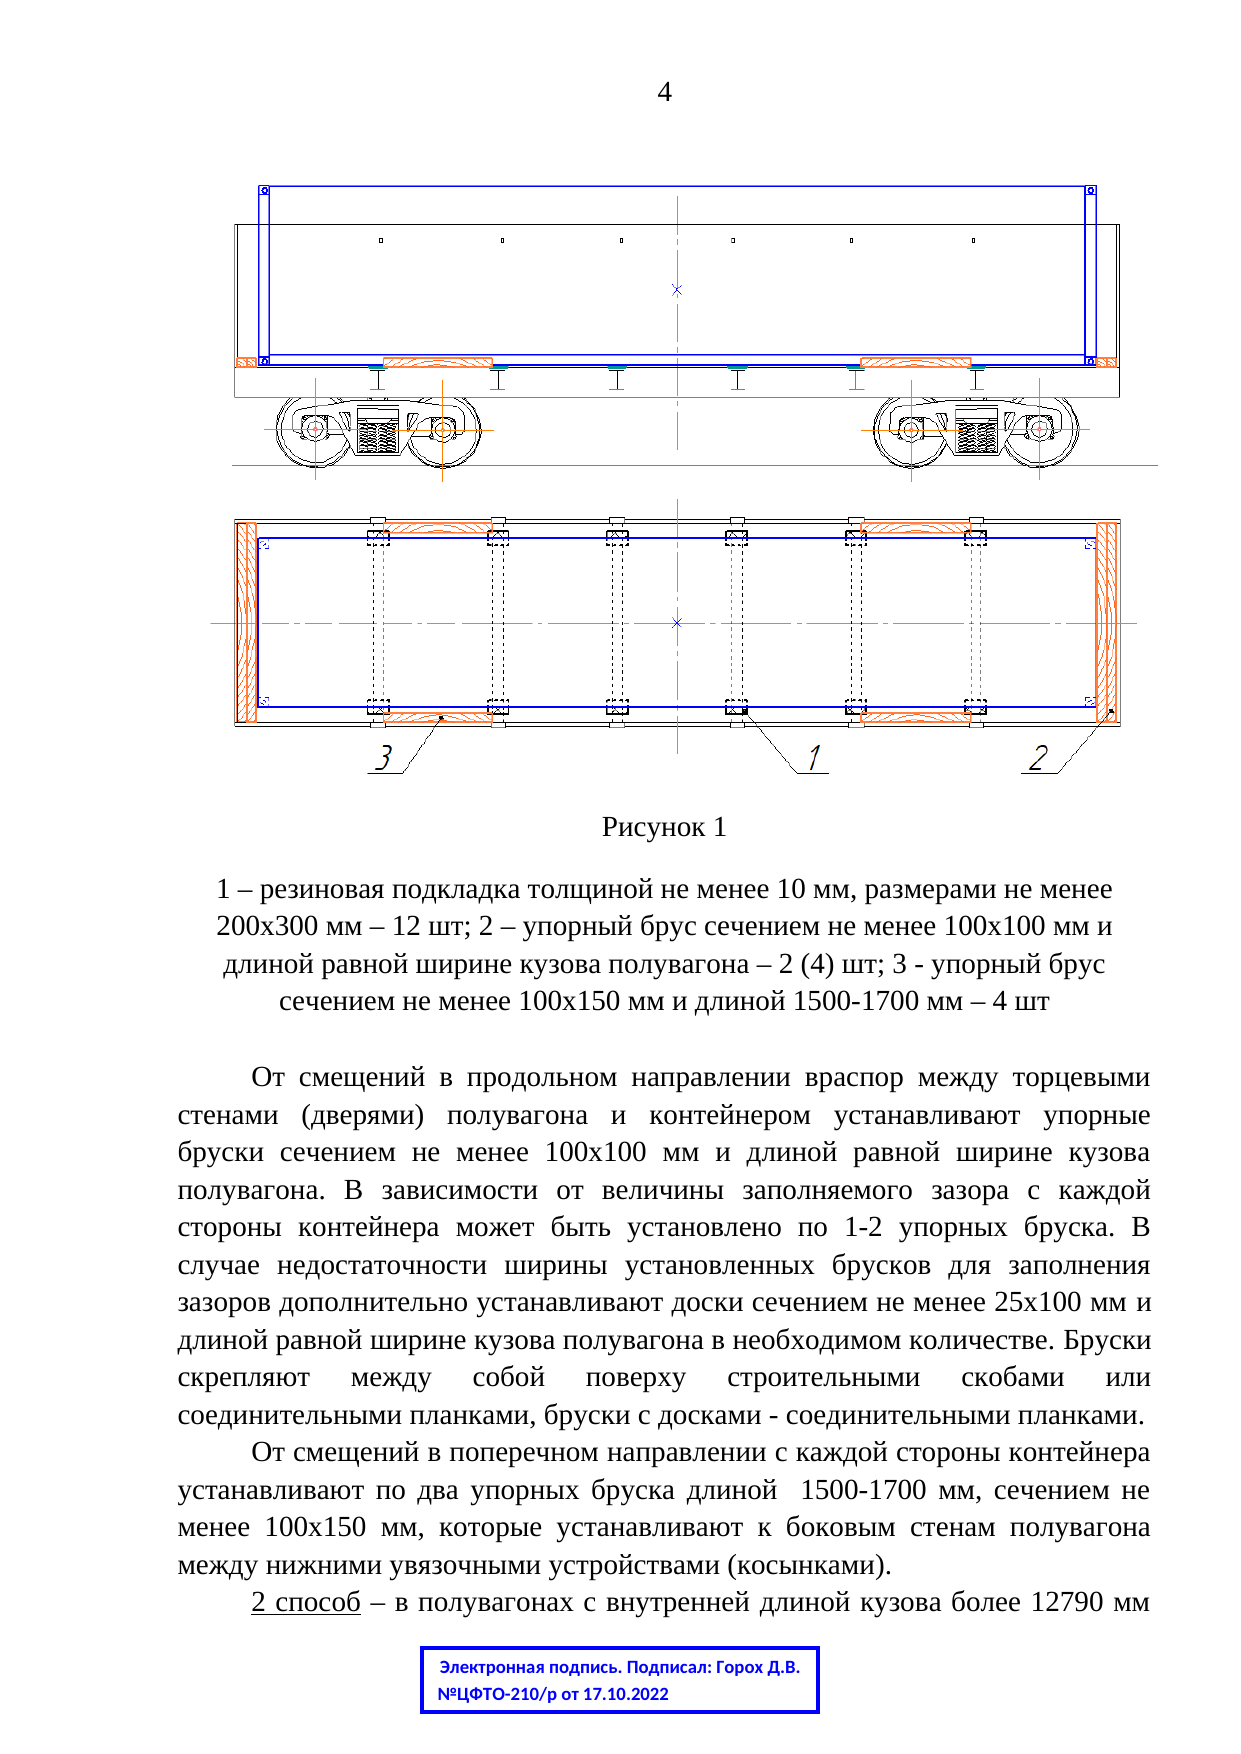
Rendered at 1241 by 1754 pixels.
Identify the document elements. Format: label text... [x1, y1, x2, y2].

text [177, 1582, 1152, 1619]
text От смещений в поперечном направлении с каждой стороны контейнера устанавливают по два упорных бруска длиной 1500-1700 мм, сечением не менее 100х150 мм, которые устанавливают к боковым стенам полувагона между нижними увязочными устройствами (косынками). [177, 1432, 1152, 1582]
picture [177, 135, 1187, 804]
text От смещений в продольном направлении враспор между торцевыми стенами (дверями) полувагона и контейнером устанавливают упорные бруски сечением не менее 100х100 мм и длиной равной ширине кузова полувагона. В зависимости от величины заполняемого зазора с каждой стороны контейнера может быть установлено по 1-2 упорных бруска. В случае недостаточности ширины установленных брусков для заполнения зазоров дополнительно устанавливают доски сечением не менее 25х100 мм и длиной равной ширине кузова полувагона в необходимом количестве. Бруски скрепляют между собой поверху строительными скобами или соединительными планками, бруски с досками - соединительными планками. [177, 1057, 1152, 1432]
text Рисунок 1 [177, 804, 1152, 842]
text 1 – резиновая подкладка толщиной не менее 10 мм, размерами не менее 200х300 мм – 12 шт; 2 – упорный брус сечением не менее 100х100 мм и длиной равной ширине кузова полувагона – 2 (4) шт; 3 - упорный брус сечением не менее 100х150 мм и длиной 1500-1700 мм – 4 шт [177, 868, 1152, 1018]
